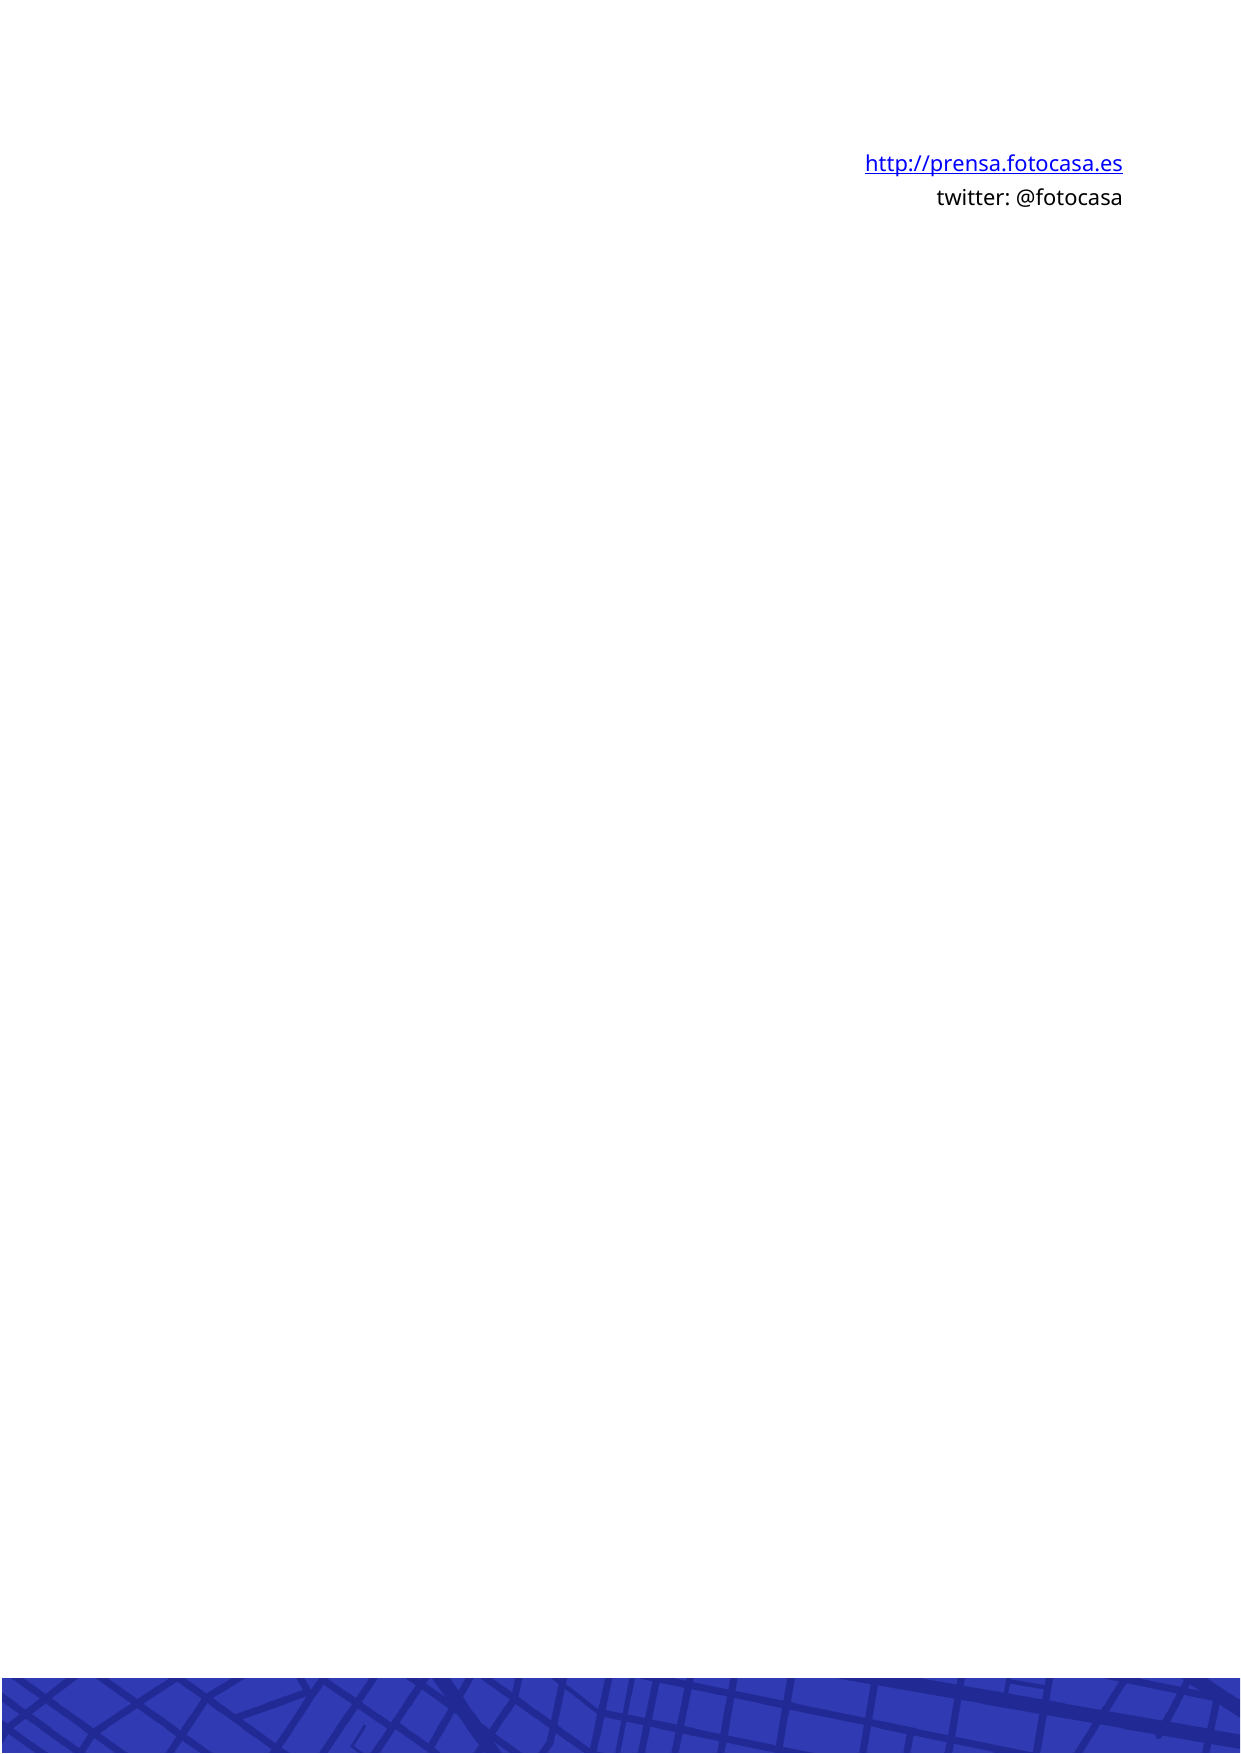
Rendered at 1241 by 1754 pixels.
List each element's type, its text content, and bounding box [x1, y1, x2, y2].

picture [2, 1678, 1241, 1753]
text twitter: @fotocasa [177, 182, 1123, 212]
text http://prensa.fotocasa.es [177, 148, 1123, 177]
